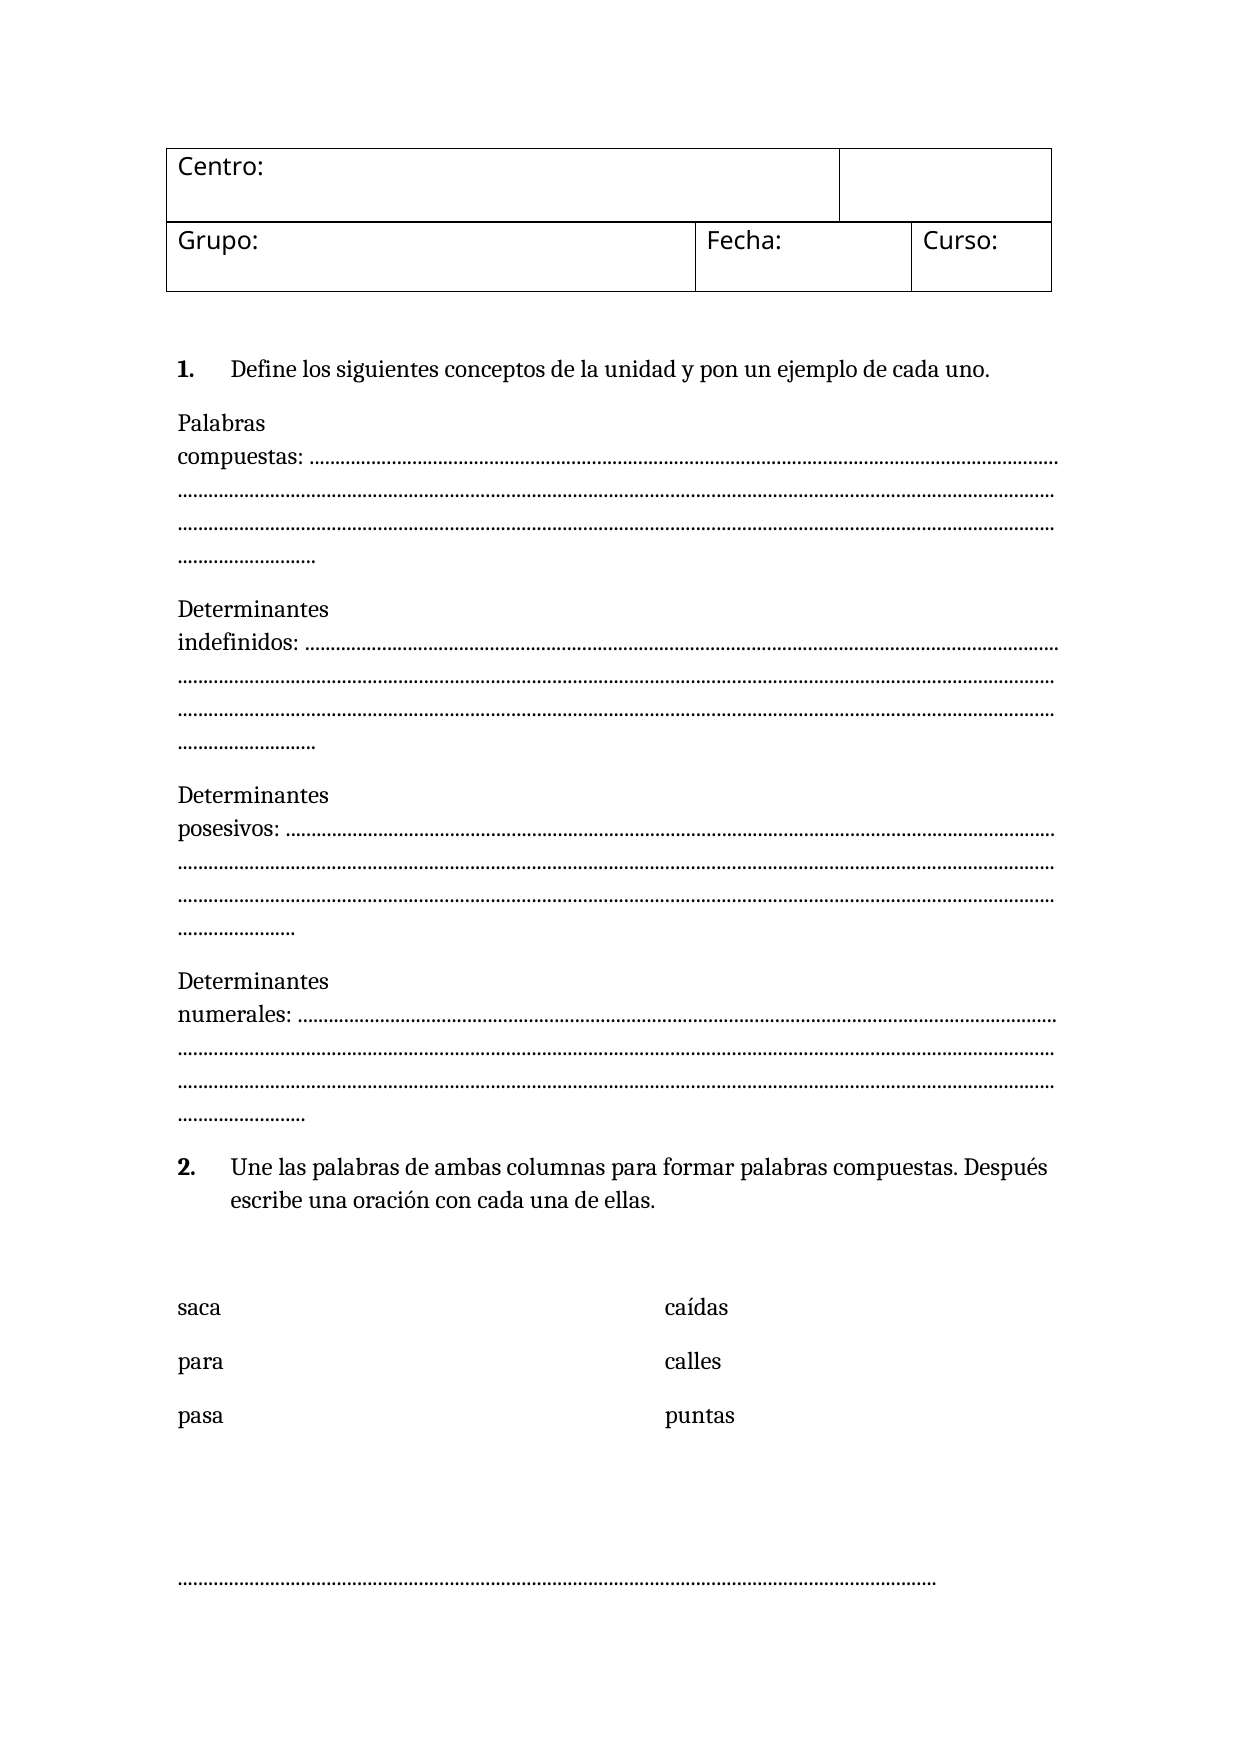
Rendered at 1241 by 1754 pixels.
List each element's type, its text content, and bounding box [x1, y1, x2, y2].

text pasa puntas [177, 1401, 1063, 1430]
text saca caídas [177, 1293, 1063, 1322]
table_cell Grupo: [167, 223, 695, 291]
text Une las palabras de ambas columnas para formar palabras compuestas. Después escribe una oración con cada una de ellas. [177, 1153, 1063, 1214]
table_header [840, 149, 1051, 221]
text para calles [177, 1347, 1063, 1376]
table_cell Curso: [912, 223, 1051, 291]
text Palabras compuestas: ................................................................................................................................................................................................................................................................................................................................................................................................................................................................................................................................... [177, 409, 1063, 570]
text Determinantes posesivos: ................................................................................................................................................................................................................................................................................................................................................................................................................................................................................................................................... [177, 781, 1063, 942]
text Determinantes numerales: ................................................................................................................................................................................................................................................................................................................................................................................................................................................................................................................................... [177, 967, 1063, 1127]
table_cell Fecha: [696, 223, 911, 291]
table_header Centro: [167, 149, 839, 221]
text Define los siguientes conceptos de la unidad y pon un ejemplo de cada uno. [177, 355, 1063, 384]
text Determinantes indefinidos: .................................................................................................................................................................................................................................................................................................................................................................................................................................................................................................................................... [177, 595, 1063, 756]
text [177, 1563, 1063, 1591]
